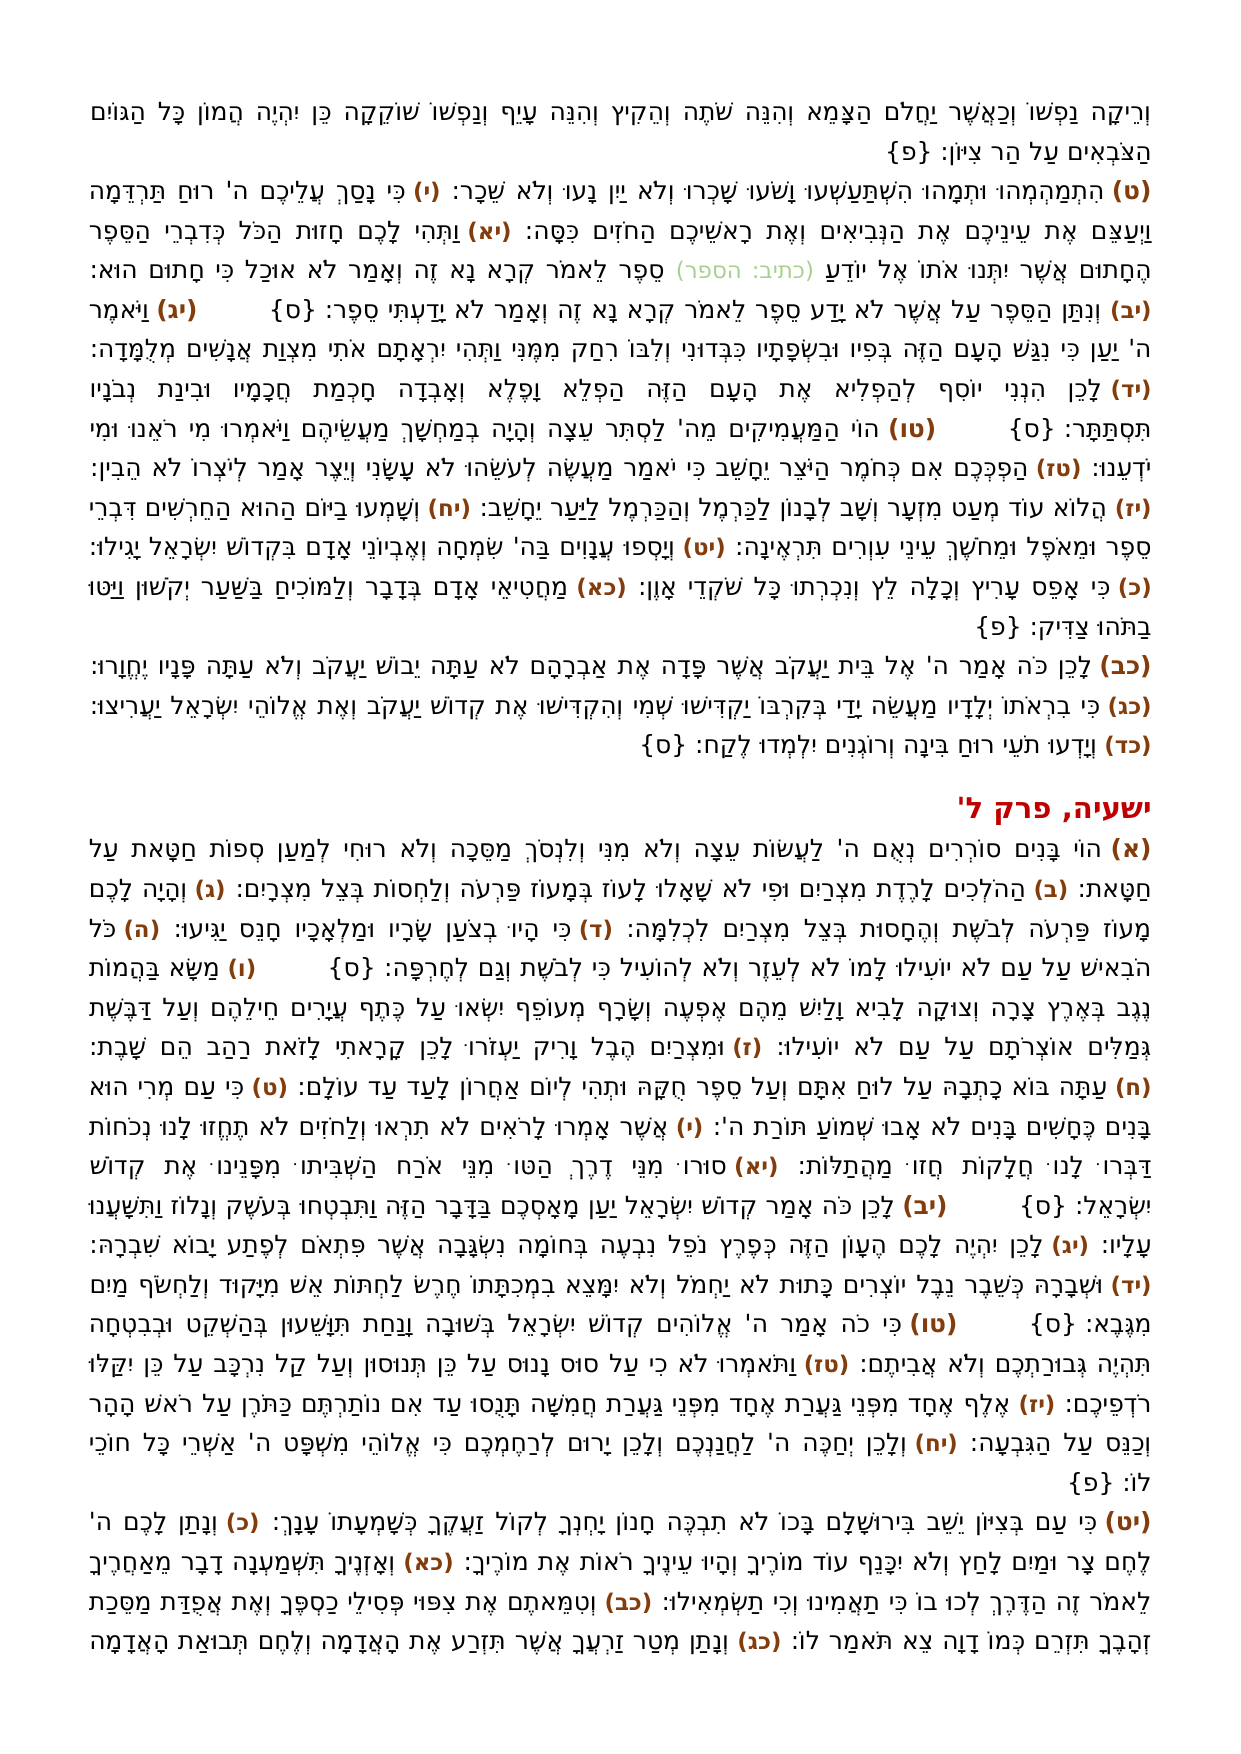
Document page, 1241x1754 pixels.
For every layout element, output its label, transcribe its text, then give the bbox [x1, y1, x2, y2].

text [89, 89, 1152, 168]
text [89, 1499, 1152, 1657]
text (כב) לָכֵן כֹּה אָמַר ה' אֶל בֵּית יַעֲקֹב אֲשֶׁר פָּדָה אֶת אַבְרָהָם לֹא עַתָּה יֵבוֹשׁ יַעֲקֹב וְלֹא עַתָּה פָּנָיו יֶחֱוָרוּ: (כג) כִּי בִרְאֹתוֹ יְלָדָיו מַעֲשֵׂה יָדַי בְּקִרְבּוֹ יַקְדִּישׁוּ שְׁמִי וְהִקְדִּישׁוּ אֶת קְדוֹשׁ יַעֲקֹב וְאֶת אֱלוֹהֵי יִשְׂרָאֵל יַעֲרִיצוּ: (כד) וְיָדְעוּ תֹעֵי רוּחַ בִּינָה וְרוֹגְנִים יִלְמְדוּ לֶקַח: {ס} [89, 643, 1152, 762]
text ישעיה, פרק ל' [89, 787, 1152, 826]
text (ט) הִתְמַהְמְהוּ וּתְמָהוּ הִשְׁתַּעַשְׁעוּ וָשֹׁעוּ שָׁכְרוּ וְלֹא יַיִן נָעוּ וְלֹא שֵׁכָר: (י) כִּי נָסַךְ עֲלֵיכֶם ה' רוּחַ תַּרְדֵּמָה וַיְעַצֵּם אֶת עֵינֵיכֶם אֶת הַנְּבִיאִים וְאֶת רָאשֵׁיכֶם הַחֹזִים כִּסָּה: (יא) וַתְּהִי לָכֶם חָזוּת הַכֹּל כְּדִבְרֵי הַסֵּפֶר הֶחָתוּם אֲשֶׁר יִתְּנוּ אֹתוֹ אֶל יוֹדֵעַ (כתיב: הספר) סֵפֶר לֵאמֹר קְרָא נָא זֶה וְאָמַר לֹא אוּכַל כִּי חָתוּם הוּא: (יב) וְנִתַּן הַסֵּפֶר עַל אֲשֶׁר לֹא יָדַע סֵפֶר לֵאמֹר קְרָא נָא זֶה וְאָמַר לֹא יָדַעְתִּי סֵפֶר: {ס} (יג) וַיֹּאמֶר ה' יַעַן כִּי נִגַּשׁ הָעָם הַזֶּה בְּפִיו וּבִשְׂפָתָיו כִּבְּדוּנִי וְלִבּוֹ רִחַק מִמֶּנִּי וַתְּהִי יִרְאָתָם אֹתִי מִצְוַת אֲנָשִׁים מְלֻמָּדָה: (יד) לָכֵן הִנְנִי יוֹסִף לְהַפְלִיא אֶת הָעָם הַזֶּה הַפְלֵא וָפֶלֶא וְאָבְדָה חָכְמַת חֲכָמָיו וּבִינַת נְבֹנָיו תִּסְתַּתָּר: {ס} (טו) הוֹי הַמַּעֲמִיקִים מֵה' לַסְתִּר עֵצָה וְהָיָה בְמַחְשָׁךְ מַעֲשֵׂיהֶם וַיֹּאמְרוּ מִי רֹאֵנוּ וּמִי יֹדְעֵנוּ: (טז) הַפְכְּכֶם אִם כְּחֹמֶר הַיֹּצֵר יֵחָשֵׁב כִּי יֹאמַר מַעֲשֶׂה לְעֹשֵׂהוּ לֹא עָשָׂנִי וְיֵצֶר אָמַר לְיֹצְרוֹ לֹא הֵבִין: (יז) הֲלוֹא עוֹד מְעַט מִזְעָר וְשָׁב לְבָנוֹן לַכַּרְמֶל וְהַכַּרְמֶל לַיַּעַר יֵחָשֵׁב: (יח) וְשָׁמְעוּ בַיּוֹם הַהוּא הַחֵרְשִׁים דִּבְרֵי סֵפֶר וּמֵאֹפֶל וּמֵחֹשֶׁךְ עֵינֵי עִוְרִים תִּרְאֶינָה: (יט) וְיָסְפוּ עֲנָוִים בַּה' שִׂמְחָה וְאֶבְיוֹנֵי אָדָם בִּקְדוֹשׁ יִשְׂרָאֵל יָגִילוּ: (כ) כִּי אָפֵס עָרִיץ וְכָלָה לֵץ וְנִכְרְתוּ כָּל שֹׁקְדֵי אָוֶן: (כא) מַחֲטִיאֵי אָדָם בְּדָבָר וְלַמּוֹכִיחַ בַּשַּׁעַר יְקֹשׁוּן וַיַּטּוּ בַתֹּהוּ צַדִּיק: {פ} [89, 168, 1152, 643]
text (א) הוֹי בָּנִים סוֹרְרִים נְאֻם ה' לַעֲשׂוֹת עֵצָה וְלֹא מִנִּי וְלִנְסֹךְ מַסֵּכָה וְלֹא רוּחִי לְמַעַן סְפוֹת חַטָּאת עַל חַטָּאת: (ב) הַהֹלְכִים לָרֶדֶת מִצְרַיִם וּפִי לֹא שָׁאָלוּ לָעוֹז בְּמָעוֹז פַּרְעֹה וְלַחְסוֹת בְּצֵל מִצְרָיִם: (ג) וְהָיָה לָכֶם מָעוֹז פַּרְעֹה לְבֹשֶׁת וְהֶחָסוּת בְּצֵל מִצְרַיִם לִכְלִמָּה: (ד) כִּי הָיוּ בְצֹעַן שָׂרָיו וּמַלְאָכָיו חָנֵס יַגִּיעוּ: (ה) כֹּל הֹבִאישׁ עַל עַם לֹא יוֹעִילוּ לָמוֹ לֹא לְעֵזֶר וְלֹא לְהוֹעִיל כִּי לְבֹשֶׁת וְגַם לְחֶרְפָּה: {ס} (ו) מַשָּׂא בַּהֲמוֹת נֶגֶב בְּאֶרֶץ צָרָה וְצוּקָה לָבִיא וָלַיִשׁ מֵהֶם אֶפְעֶה וְשָׂרָף מְעוֹפֵף יִשְׂאוּ עַל כֶּתֶף עֲיָרִים חֵילֵהֶם וְעַל דַּבֶּשֶׁת גְּמַלִּים אוֹצְרֹתָם עַל עַם לֹא יוֹעִילוּ: (ז) וּמִצְרַיִם הֶבֶל וָרִיק יַעְזֹרוּ לָכֵן קָרָאתִי לָזֹאת רַהַב הֵם שָׁבֶת: (ח) עַתָּה בּוֹא כָתְבָהּ עַל לוּחַ אִתָּם וְעַל סֵפֶר חֻקָּהּ וּתְהִי לְיוֹם אַחֲרוֹן לָעַד עַד עוֹלָם: (ט) כִּי עַם מְרִי הוּא בָּנִים כֶּחָשִׁים בָּנִים לֹא אָבוּ שְׁמוֹעַ תּוֹרַת ה': (י) אֲשֶׁר אָמְרוּ לָרֹאִים לֹא תִרְאוּ וְלַחֹזִים לֹא תֶחֱזוּ לָנוּ נְכֹחוֹת דַּבְּרוּ לָנוּ חֲלָקוֹת חֲזוּ מַהֲתַלּוֹת: (יא) סוּרוּ מִנֵּי דֶרֶךְ הַטּוּ מִנֵּי אֹרַח הַשְׁבִּיתוּ מִפָּנֵינוּ אֶת קְדוֹשׁ יִשְׂרָאֵל: {ס} (יב) לָכֵן כֹּה אָמַר קְדוֹשׁ יִשְׂרָאֵל יַעַן מָאָסְכֶם בַּדָּבָר הַזֶּה וַתִּבְטְחוּ בְּעֹשֶׁק וְנָלוֹז וַתִּשָּׁעֲנוּ עָלָיו: (יג) לָכֵן יִהְיֶה לָכֶם הֶעָוֹן הַזֶּה כְּפֶרֶץ נֹפֵל נִבְעֶה בְּחוֹמָה נִשְׂגָּבָה אֲשֶׁר פִּתְאֹם לְפֶתַע יָבוֹא שִׁבְרָהּ: (יד) וּשְׁבָרָהּ כְּשֵׁבֶר נֵבֶל יוֹצְרִים כָּתוּת לֹא יַחְמֹל וְלֹא יִמָּצֵא בִמְכִתָּתוֹ חֶרֶשׂ לַחְתּוֹת אֵשׁ מִיָּקוּד וְלַחְשֹׂף מַיִם מִגֶּבֶא: {ס} (טו) כִּי כֹה אָמַר ה' אֱלוֹהִים קְדוֹשׁ יִשְׂרָאֵל בְּשׁוּבָה וָנַחַת תִּוָּשֵׁעוּן בְּהַשְׁקֵט וּבְבִטְחָה תִּהְיֶה גְּבוּרַתְכֶם וְלֹא אֲבִיתֶם: (טז) וַתֹּאמְרוּ לֹא כִי עַל סוּס נָנוּס עַל כֵּן תְּנוּסוּן וְעַל קַל נִרְכָּב עַל כֵּן יִקַּלּוּ רֹדְפֵיכֶם: (יז) אֶלֶף אֶחָד מִפְּנֵי גַּעֲרַת אֶחָד מִפְּנֵי גַּעֲרַת חֲמִשָּׁה תָּנֻסוּ עַד אִם נוֹתַרְתֶּם כַּתֹּרֶן עַל רֹאשׁ הָהָר וְכַנֵּס עַל הַגִּבְעָה: (יח) וְלָכֵן יְחַכֶּה ה' לַחֲנַנְכֶם וְלָכֵן יָרוּם לְרַחֶמְכֶם כִּי אֱלוֹהֵי מִשְׁפָּט ה' אַשְׁרֵי כָּל חוֹכֵי לוֹ: {פ} [89, 826, 1152, 1499]
